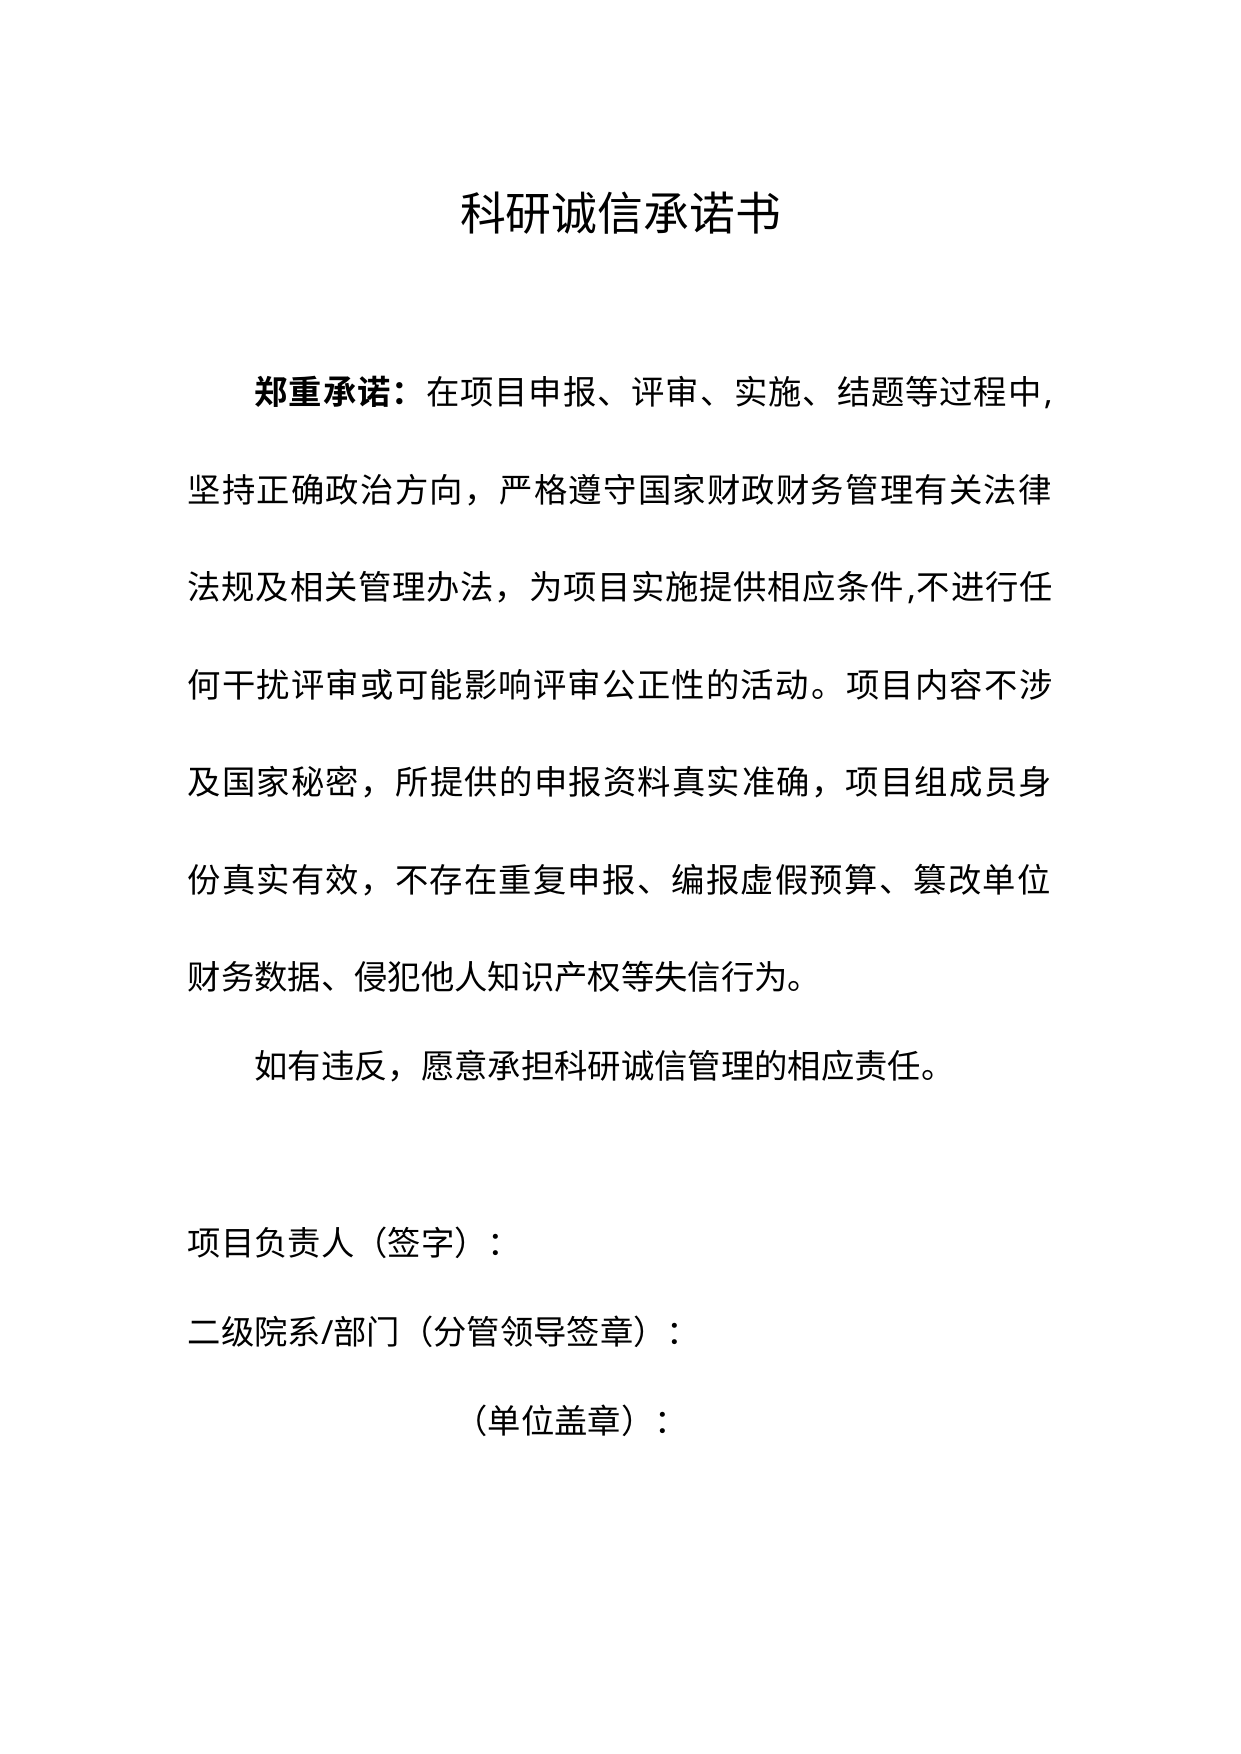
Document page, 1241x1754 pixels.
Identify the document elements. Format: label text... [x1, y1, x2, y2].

text 二级院系/部门（分管领导签章）： [187, 1297, 1053, 1362]
text 项目负责人（签字）： [187, 1208, 1053, 1273]
text 科研诚信承诺书 [187, 162, 1053, 259]
text 如有违反，愿意承担科研诚信管理的相应责任。 [187, 1032, 1053, 1097]
text （单位盖章）： [187, 1387, 1053, 1452]
text 郑重承诺：在项目申报、评审、实施、结题等过程中,坚持正确政治方向，严格遵守国家财政财务管理有关法律法规及相关管理办法，为项目实施提供相应条件,不进行任何干扰评审或可能影响评审公正性的活动。项目内容不涉及国家秘密，所提供的申报资料真实准确，项目组成员身份真实有效，不存在重复申报、编报虚假预算、篡改单位财务数据、侵犯他人知识产权等失信行为。 [187, 358, 1053, 1008]
